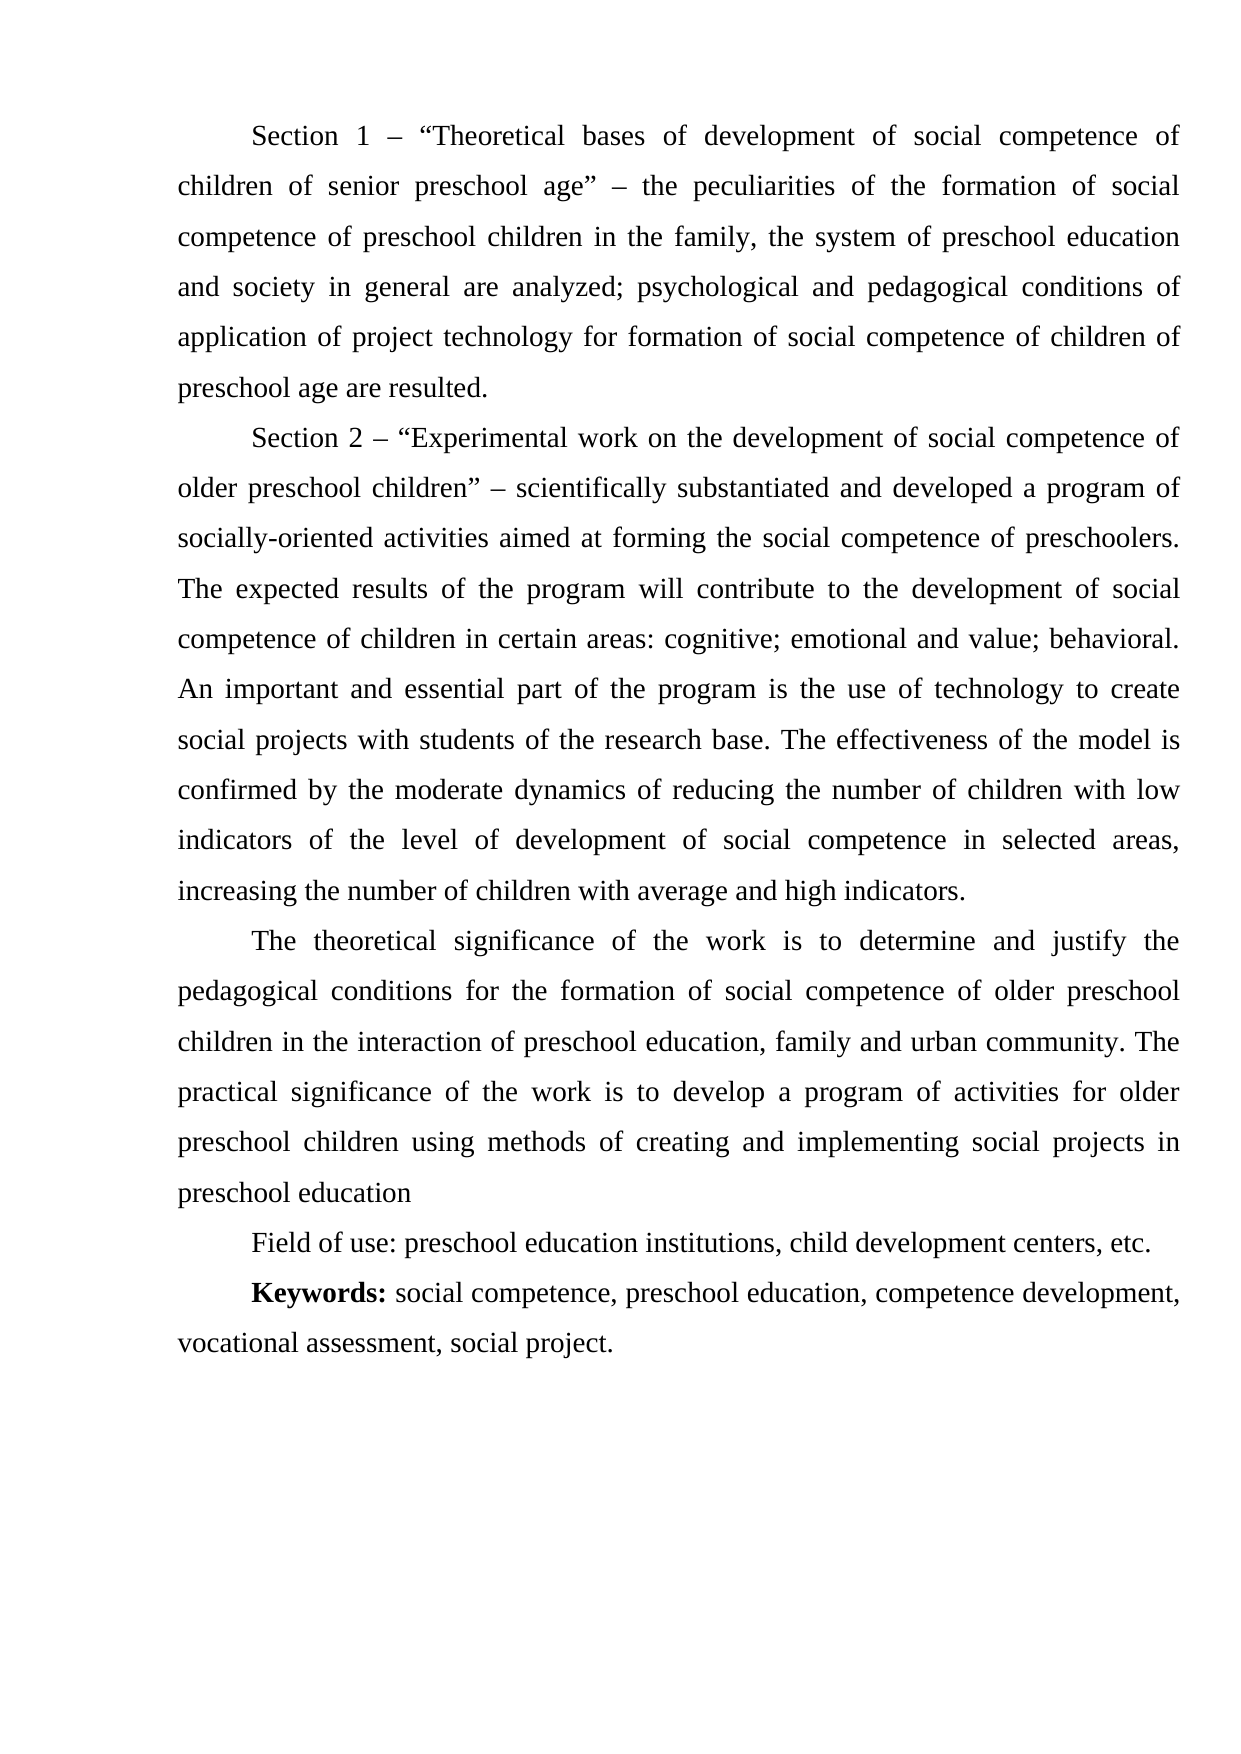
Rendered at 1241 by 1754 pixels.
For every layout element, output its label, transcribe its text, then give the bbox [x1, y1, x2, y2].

text Field of use: preschool education institutions, child development centers, etc. [177, 1225, 1181, 1258]
text Keywords: social competence, preschool education, competence development, vocational assessment, social project. [177, 1275, 1181, 1359]
text The theoretical significance of the work is to determine and justify the pedagogical conditions for the formation of social competence of older preschool children in the interaction of preschool education, family and urban community. The practical significance of the work is to develop a program of activities for older preschool children using methods of creating and implementing social projects in preschool education [177, 923, 1181, 1208]
text Section 2 – “Experimental work on the development of social competence of older preschool children” – scientifically substantiated and developed a program of socially-oriented activities aimed at forming the social competence of preschoolers. The expected results of the program will contribute to the development of social competence of children in certain areas: cognitive; emotional and value; behavioral. An important and essential part of the program is the use of technology to create social projects with students of the research base. The effectiveness of the model is confirmed by the moderate dynamics of reducing the number of children with low indicators of the level of development of social competence in selected areas, increasing the number of children with average and high indicators. [177, 420, 1181, 906]
text Section 1 – “Theoretical bases of development of social competence of children of senior preschool age” – the peculiarities of the formation of social competence of preschool children in the family, the system of preschool education and society in general are analyzed; psychological and pedagogical conditions of application of project technology for formation of social competence of children of preschool age are resulted. [177, 118, 1181, 403]
